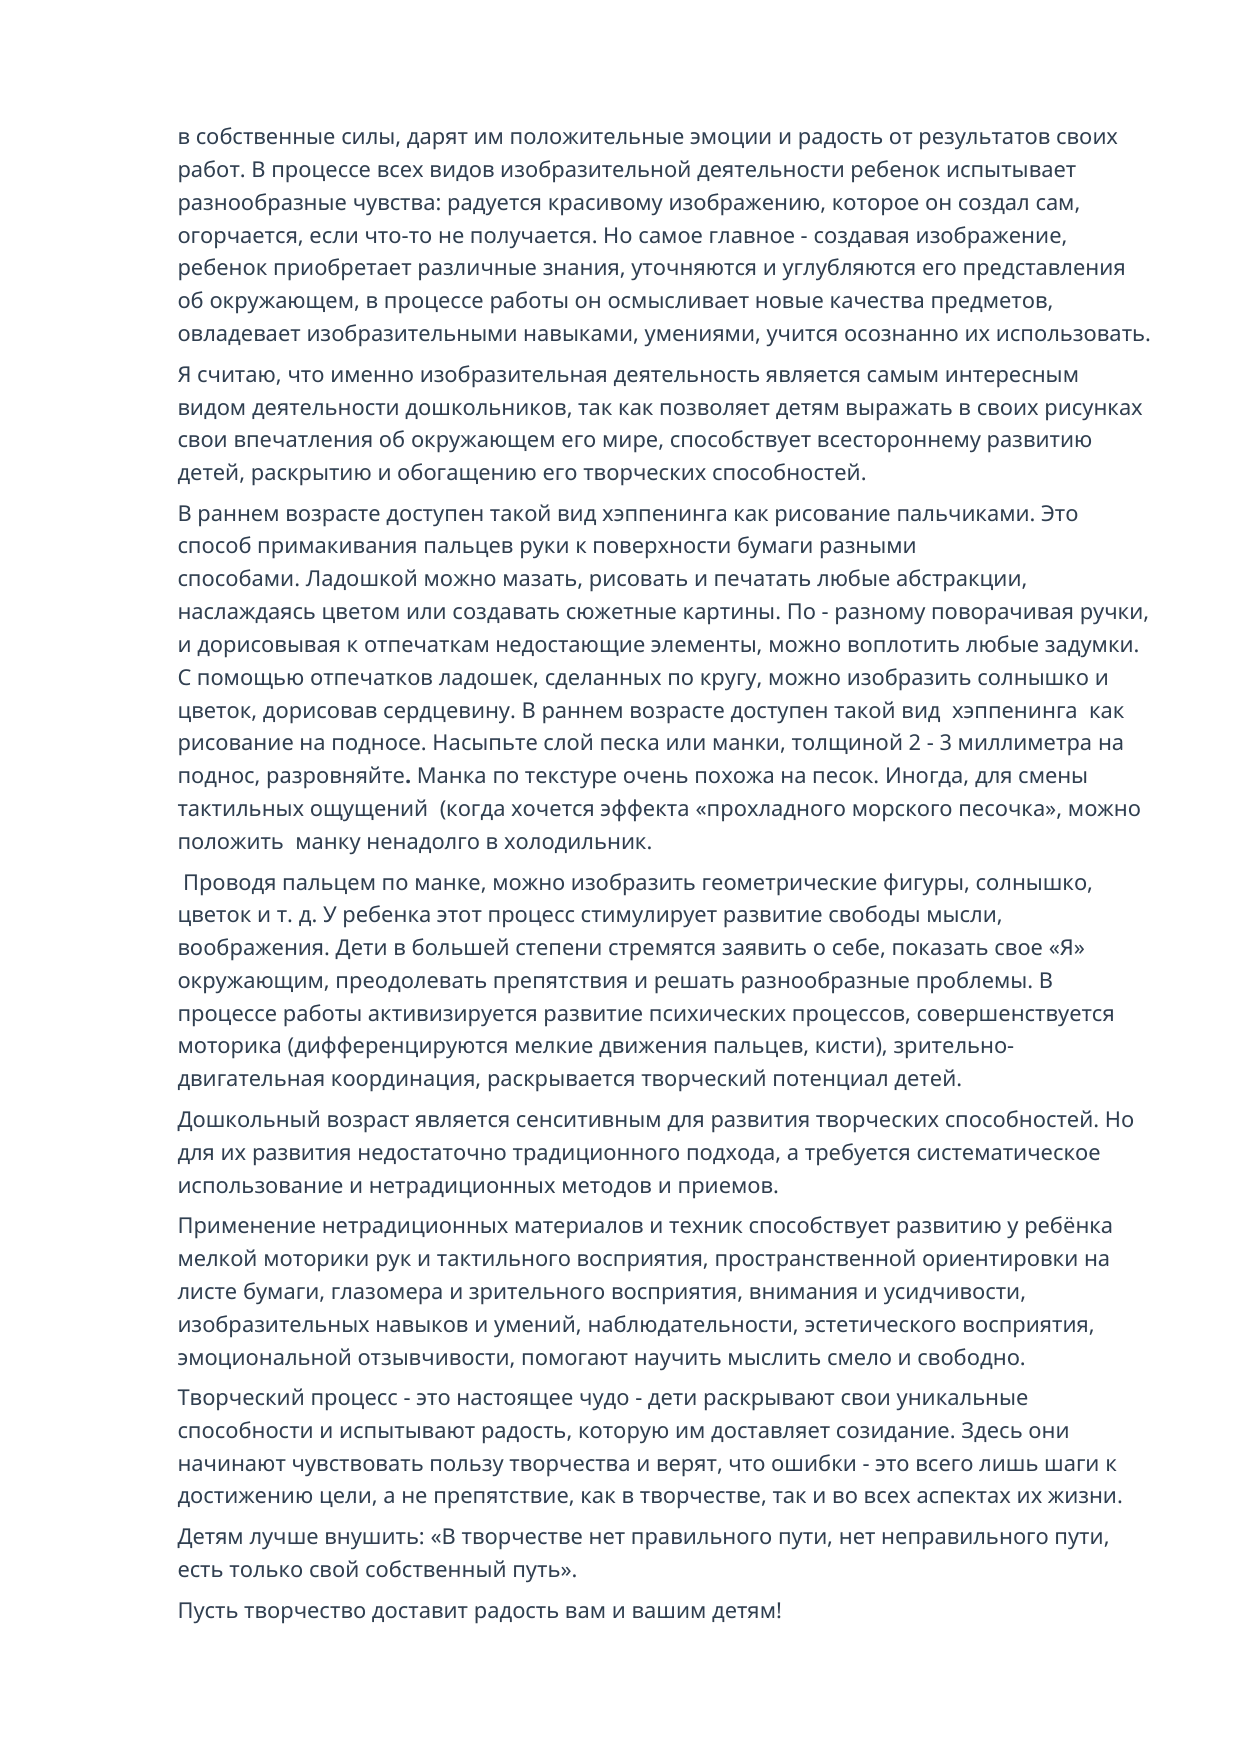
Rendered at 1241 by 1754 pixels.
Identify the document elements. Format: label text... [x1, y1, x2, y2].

text Дошкольный возраст является сенситивным для развития творческих способностей. Но для их развития недостаточно традиционного подхода, а требуется систематическое использование и нетрадиционных методов и приемов. [177, 1101, 1152, 1199]
text В раннем возрасте доступен такой вид хэппенинга как рисование пальчиками. Это способ примакивания пальцев руки к поверхности бумаги разными способами. Ладошкой можно мазать, рисовать и печатать любые абстракции, наслаждаясь цветом или создавать сюжетные картины. По - разному поворачивая ручки, и дорисовывая к отпечаткам недостающие элементы, можно воплотить любые задумки. С помощью отпечатков ладошек, сделанных по кругу, можно изобразить солнышко и цветок, дорисовав сердцевину. В раннем возрасте доступен такой вид хэппенинга как рисование на подносе. Насыпьте слой песка или манки, толщиной 2 - 3 миллиметра на поднос, разровняйте. Манка по текстуре очень похожа на песок. Иногда, для смены тактильных ощущений (когда хочется эффекта «прохладного морского песочка», можно положить манку ненадолго в холодильник. [177, 495, 1152, 856]
text Я считаю, что именно изобразительная деятельность является самым интересным видом деятельности дошкольников, так как позволяет детям выражать в своих рисунках свои впечатления об окружающем его мире, способствует всестороннему развитию детей, раскрытию и обогащению его творческих способностей. [177, 356, 1152, 487]
text Проводя пальцем по манке, можно изобразить геометрические фигуры, солнышко, цветок и т. д. У ребенка этот процесс стимулирует развитие свободы мысли, воображения. Дети в большей степени стремятся заявить о себе, показать свое «Я» окружающим, преодолевать препятствия и решать разнообразные проблемы. В процессе работы активизируется развитие психических процессов, совершенствуется моторика (дифференцируются мелкие движения пальцев, кисти), зрительно-двигательная координация, раскрывается творческий потенциал детей. [177, 863, 1152, 1093]
text Применение нетрадиционных материалов и техник способствует развитию у ребёнка мелкой моторики рук и тактильного восприятия, пространственной ориентировки на листе бумаги, глазомера и зрительного восприятия, внимания и усидчивости, изобразительных навыков и умений, наблюдательности, эстетического восприятия, эмоциональной отзывчивости, помогают научить мыслить смело и свободно. [177, 1207, 1152, 1371]
text Пусть творчество доставит радость вам и вашим детям! [177, 1592, 1152, 1624]
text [177, 118, 1152, 348]
text Творческий процесс - это настоящее чудо - дети раскрывают свои уникальные способности и испытывают радость, которую им доставляет созидание. Здесь они начинают чувствовать пользу творчества и верят, что ошибки - это всего лишь шаги к достижению цели, а не препятствие, как в творчестве, так и во всех аспектах их жизни. [177, 1379, 1152, 1510]
text Детям лучше внушить: «В творчестве нет правильного пути, нет неправильного пути, есть только свой собственный путь». [177, 1518, 1152, 1584]
